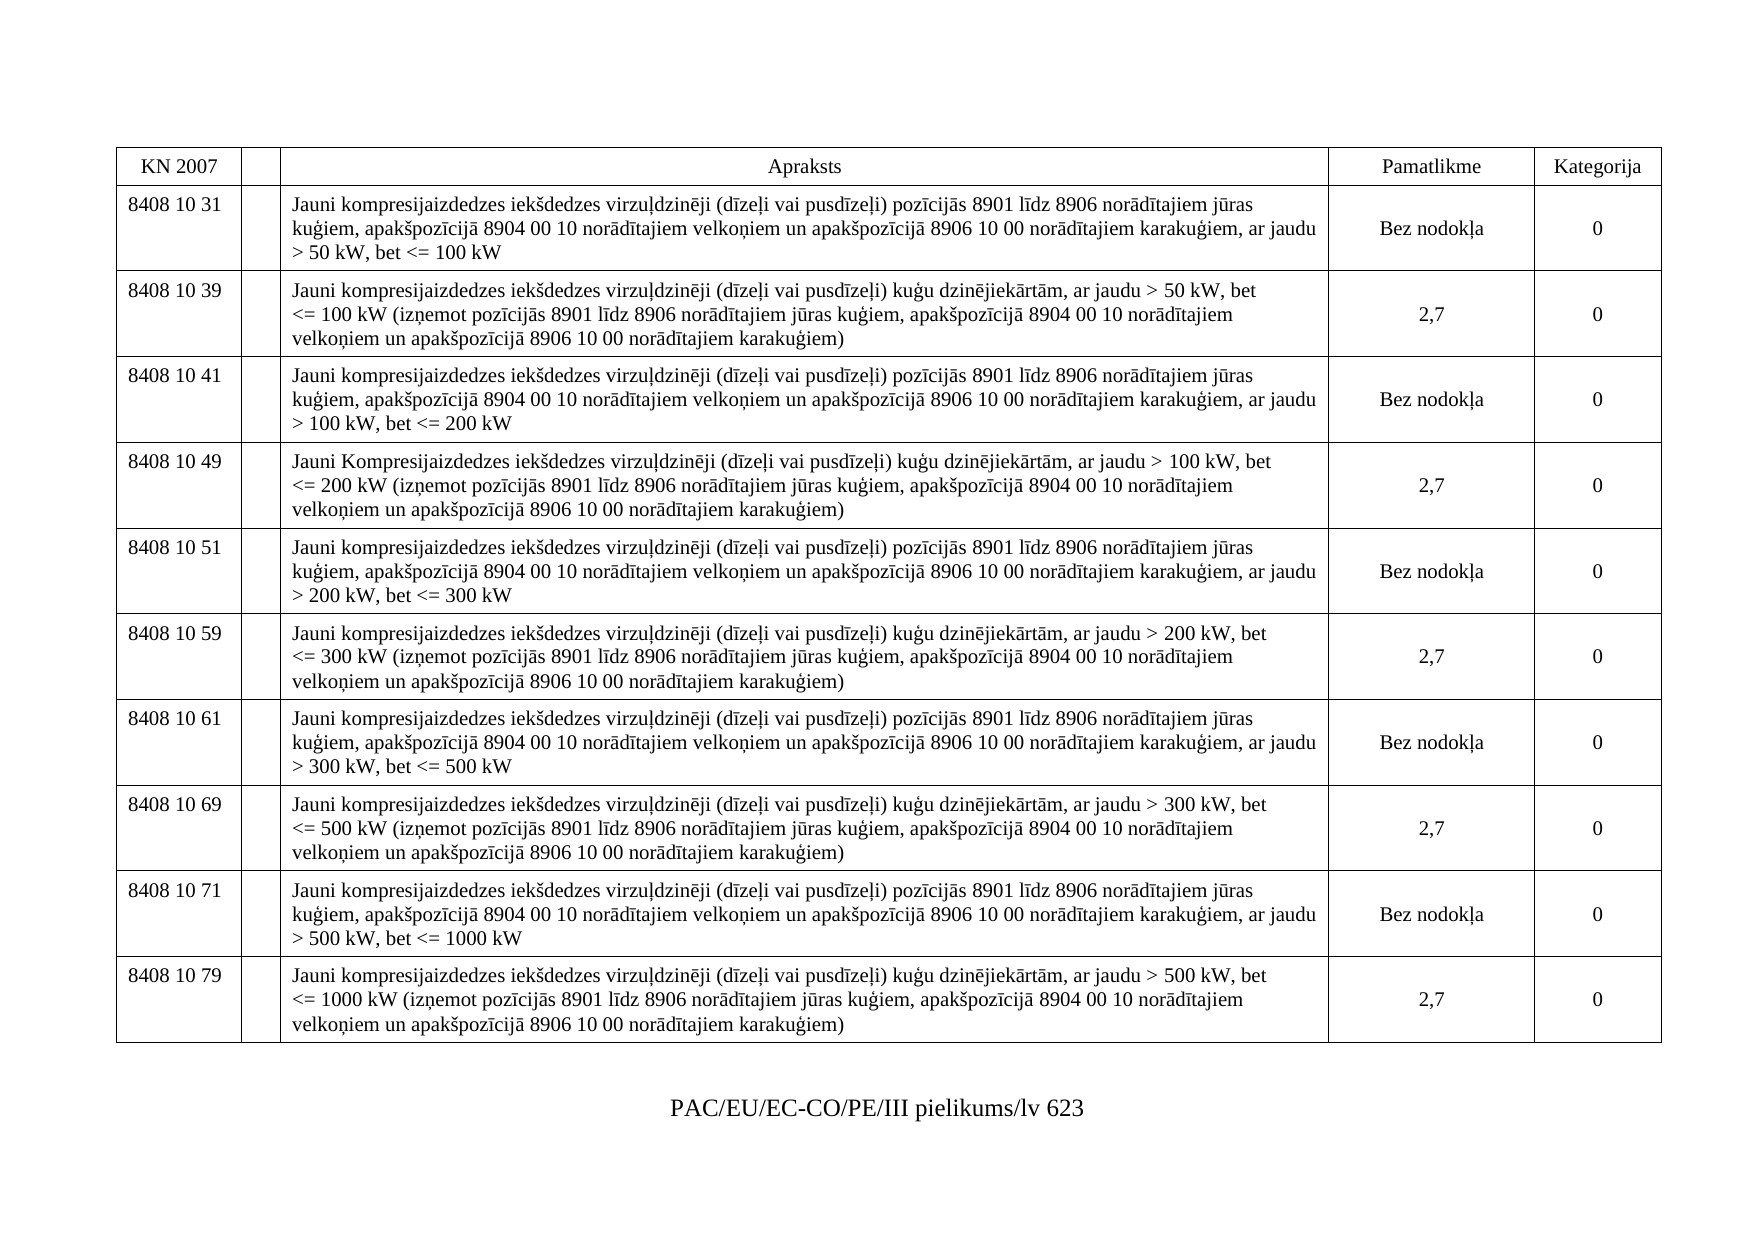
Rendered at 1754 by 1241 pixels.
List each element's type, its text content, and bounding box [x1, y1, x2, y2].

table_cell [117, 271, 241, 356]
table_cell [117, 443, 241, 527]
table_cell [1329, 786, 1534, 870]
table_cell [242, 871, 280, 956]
table_header Pamatlikme [1329, 148, 1534, 184]
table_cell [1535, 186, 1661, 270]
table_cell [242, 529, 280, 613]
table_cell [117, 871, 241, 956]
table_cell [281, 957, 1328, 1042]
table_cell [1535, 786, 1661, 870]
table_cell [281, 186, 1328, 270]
table_header KN 2007 [117, 148, 241, 184]
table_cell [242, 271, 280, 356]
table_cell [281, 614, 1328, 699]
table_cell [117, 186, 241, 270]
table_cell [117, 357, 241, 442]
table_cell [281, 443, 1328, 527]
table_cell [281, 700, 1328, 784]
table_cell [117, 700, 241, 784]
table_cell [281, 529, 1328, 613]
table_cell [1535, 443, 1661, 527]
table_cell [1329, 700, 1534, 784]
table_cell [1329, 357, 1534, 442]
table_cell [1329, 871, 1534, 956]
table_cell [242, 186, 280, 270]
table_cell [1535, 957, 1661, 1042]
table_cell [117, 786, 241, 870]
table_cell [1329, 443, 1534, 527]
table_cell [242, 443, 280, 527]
table_header Apraksts [281, 148, 1328, 184]
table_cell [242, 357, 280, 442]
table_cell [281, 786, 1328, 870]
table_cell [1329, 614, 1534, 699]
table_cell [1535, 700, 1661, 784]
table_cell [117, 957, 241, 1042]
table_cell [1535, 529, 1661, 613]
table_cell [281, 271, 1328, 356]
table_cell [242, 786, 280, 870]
table_header [242, 148, 280, 184]
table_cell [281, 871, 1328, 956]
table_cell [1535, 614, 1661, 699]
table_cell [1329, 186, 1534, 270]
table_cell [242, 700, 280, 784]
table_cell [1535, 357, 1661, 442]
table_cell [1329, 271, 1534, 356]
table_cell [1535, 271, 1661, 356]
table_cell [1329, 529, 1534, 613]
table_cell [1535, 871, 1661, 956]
table_header Kategorija [1535, 148, 1661, 184]
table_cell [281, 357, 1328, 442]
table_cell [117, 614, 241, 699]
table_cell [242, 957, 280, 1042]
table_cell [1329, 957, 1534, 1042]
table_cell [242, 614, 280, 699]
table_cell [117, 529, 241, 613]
